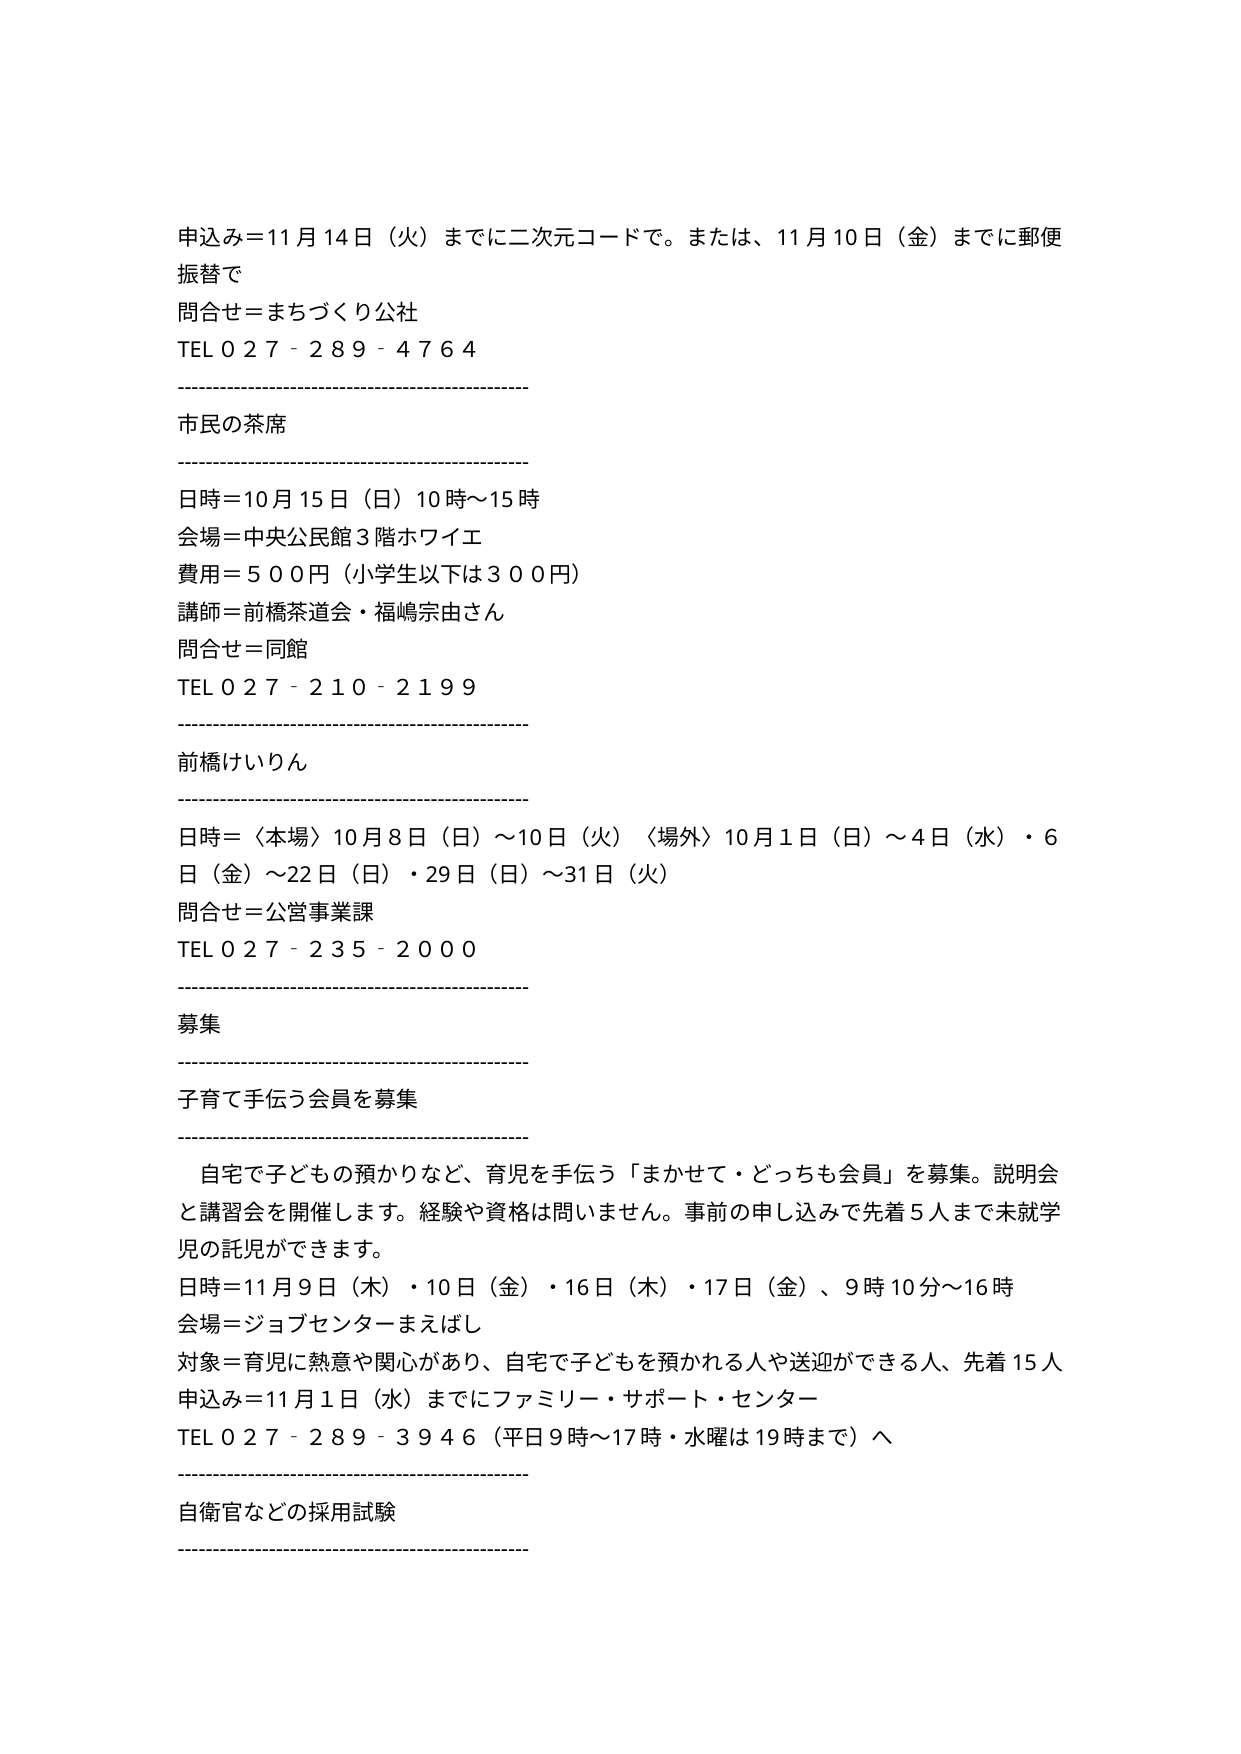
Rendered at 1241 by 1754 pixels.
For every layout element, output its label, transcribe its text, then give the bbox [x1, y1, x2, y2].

text -------------------------------------------------- [177, 442, 1063, 479]
text 日時＝10月15日（日）10時〜15時 [177, 479, 1063, 517]
text 日時＝11月９日（木）・10日（金）・16日（木）・17日（金）、９時10分〜16時 [177, 1267, 1063, 1304]
text 申込み＝11月14日（火）までに二次元コードで。または、11月10日（金）までに郵便振替で [177, 217, 1063, 292]
text 問合せ＝同館 [177, 629, 1063, 667]
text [177, 1529, 1063, 1567]
text -------------------------------------------------- [177, 704, 1063, 742]
text 会場＝中央公民館３階ホワイエ [177, 517, 1063, 554]
text 子育て手伝う会員を募集 [177, 1079, 1063, 1117]
text -------------------------------------------------- [177, 779, 1063, 817]
text 問合せ＝まちづくり公社 [177, 292, 1063, 329]
text 前橋けいりん [177, 742, 1063, 779]
text 問合せ＝公営事業課 [177, 892, 1063, 929]
text 会場＝ジョブセンターまえばし [177, 1304, 1063, 1342]
text TEL０２７‐２３５‐２０００ [177, 929, 1063, 967]
text 対象＝育児に熱意や関心があり、自宅で子どもを預かれる人や送迎ができる人、先着15人 [177, 1342, 1063, 1379]
text 日時＝〈本場〉10月８日（日）〜10日（火）〈場外〉10月１日（日）〜４日（水）・６日（金）〜22日（日）・29日（日）〜31日（火） [177, 817, 1063, 892]
text TEL０２７‐２１０‐２１９９ [177, 667, 1063, 704]
text TEL０２７‐２８９‐３９４６（平日９時〜17時・水曜は19時まで）へ [177, 1417, 1063, 1454]
text -------------------------------------------------- [177, 367, 1063, 404]
text 費用＝５００円（小学生以下は３００円） [177, 554, 1063, 592]
text -------------------------------------------------- [177, 1042, 1063, 1079]
text -------------------------------------------------- [177, 1117, 1063, 1154]
text 自衛官などの採用試験 [177, 1492, 1063, 1529]
text 申込み＝11月１日（水）までにファミリー・サポート・センター [177, 1379, 1063, 1417]
text 講師＝前橋茶道会・福嶋宗由さん [177, 592, 1063, 629]
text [177, 1454, 1063, 1492]
text TEL０２７‐２８９‐４７６４ [177, 329, 1063, 367]
text -------------------------------------------------- [177, 967, 1063, 1004]
text 市民の茶席 [177, 404, 1063, 442]
text 募集 [177, 1004, 1063, 1042]
text 自宅で子どもの預かりなど、育児を手伝う「まかせて・どっちも会員」を募集。説明会と講習会を開催します。経験や資格は問いません。事前の申し込みで先着５人まで未就学児の託児ができます。 [177, 1154, 1063, 1267]
